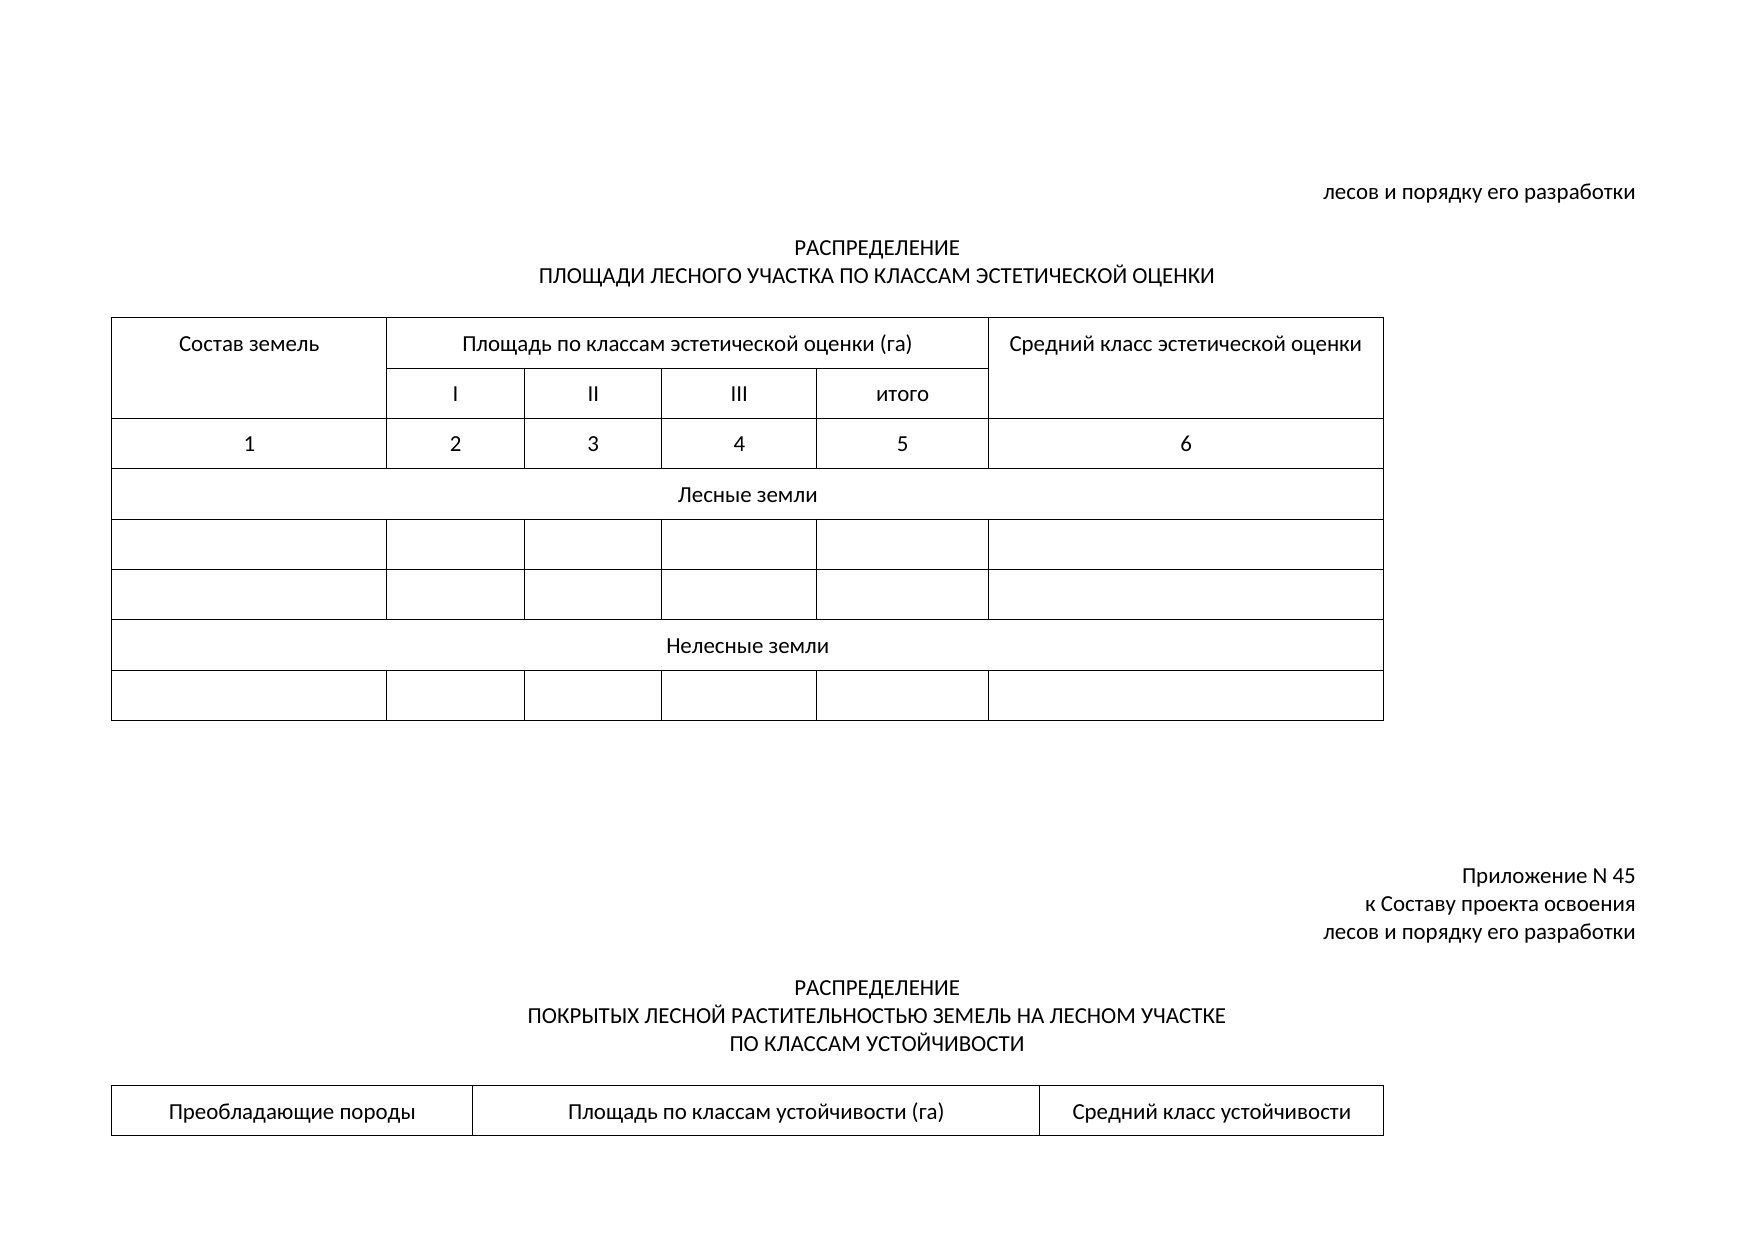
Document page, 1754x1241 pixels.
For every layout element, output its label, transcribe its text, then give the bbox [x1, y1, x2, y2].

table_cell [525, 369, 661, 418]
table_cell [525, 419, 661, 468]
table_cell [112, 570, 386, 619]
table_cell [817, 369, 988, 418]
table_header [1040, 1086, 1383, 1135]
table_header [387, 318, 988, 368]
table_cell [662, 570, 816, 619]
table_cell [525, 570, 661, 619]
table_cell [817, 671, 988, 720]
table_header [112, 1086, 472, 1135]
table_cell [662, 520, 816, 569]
text Приложение N 45 [118, 861, 1636, 889]
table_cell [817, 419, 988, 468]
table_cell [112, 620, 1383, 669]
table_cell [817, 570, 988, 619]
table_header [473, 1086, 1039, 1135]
text ПО КЛАССАМ УСТОЙЧИВОСТИ [118, 1029, 1636, 1057]
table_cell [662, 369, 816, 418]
text ПЛОЩАДИ ЛЕСНОГО УЧАСТКА ПО КЛАССАМ ЭСТЕТИЧЕСКОЙ ОЦЕНКИ [118, 261, 1636, 289]
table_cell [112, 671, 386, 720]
text РАСПРЕДЕЛЕНИЕ [118, 973, 1636, 1001]
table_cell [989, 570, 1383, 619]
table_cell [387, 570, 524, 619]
text РАСПРЕДЕЛЕНИЕ [118, 233, 1636, 261]
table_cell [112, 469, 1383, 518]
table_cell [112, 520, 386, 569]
text лесов и порядку его разработки [118, 917, 1636, 945]
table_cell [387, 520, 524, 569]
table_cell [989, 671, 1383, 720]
text к Составу проекта освоения [118, 889, 1636, 917]
text ПОКРЫТЫХ ЛЕСНОЙ РАСТИТЕЛЬНОСТЬЮ ЗЕМЕЛЬ НА ЛЕСНОМ УЧАСТКЕ [118, 1001, 1636, 1029]
text лесов и порядку его разработки [118, 177, 1636, 205]
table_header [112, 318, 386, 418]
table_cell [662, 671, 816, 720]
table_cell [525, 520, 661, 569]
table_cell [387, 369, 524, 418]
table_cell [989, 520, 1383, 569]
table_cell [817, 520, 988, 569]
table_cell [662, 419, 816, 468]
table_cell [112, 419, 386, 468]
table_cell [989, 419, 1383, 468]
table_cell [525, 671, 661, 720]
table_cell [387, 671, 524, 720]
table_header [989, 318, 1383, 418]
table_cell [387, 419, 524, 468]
